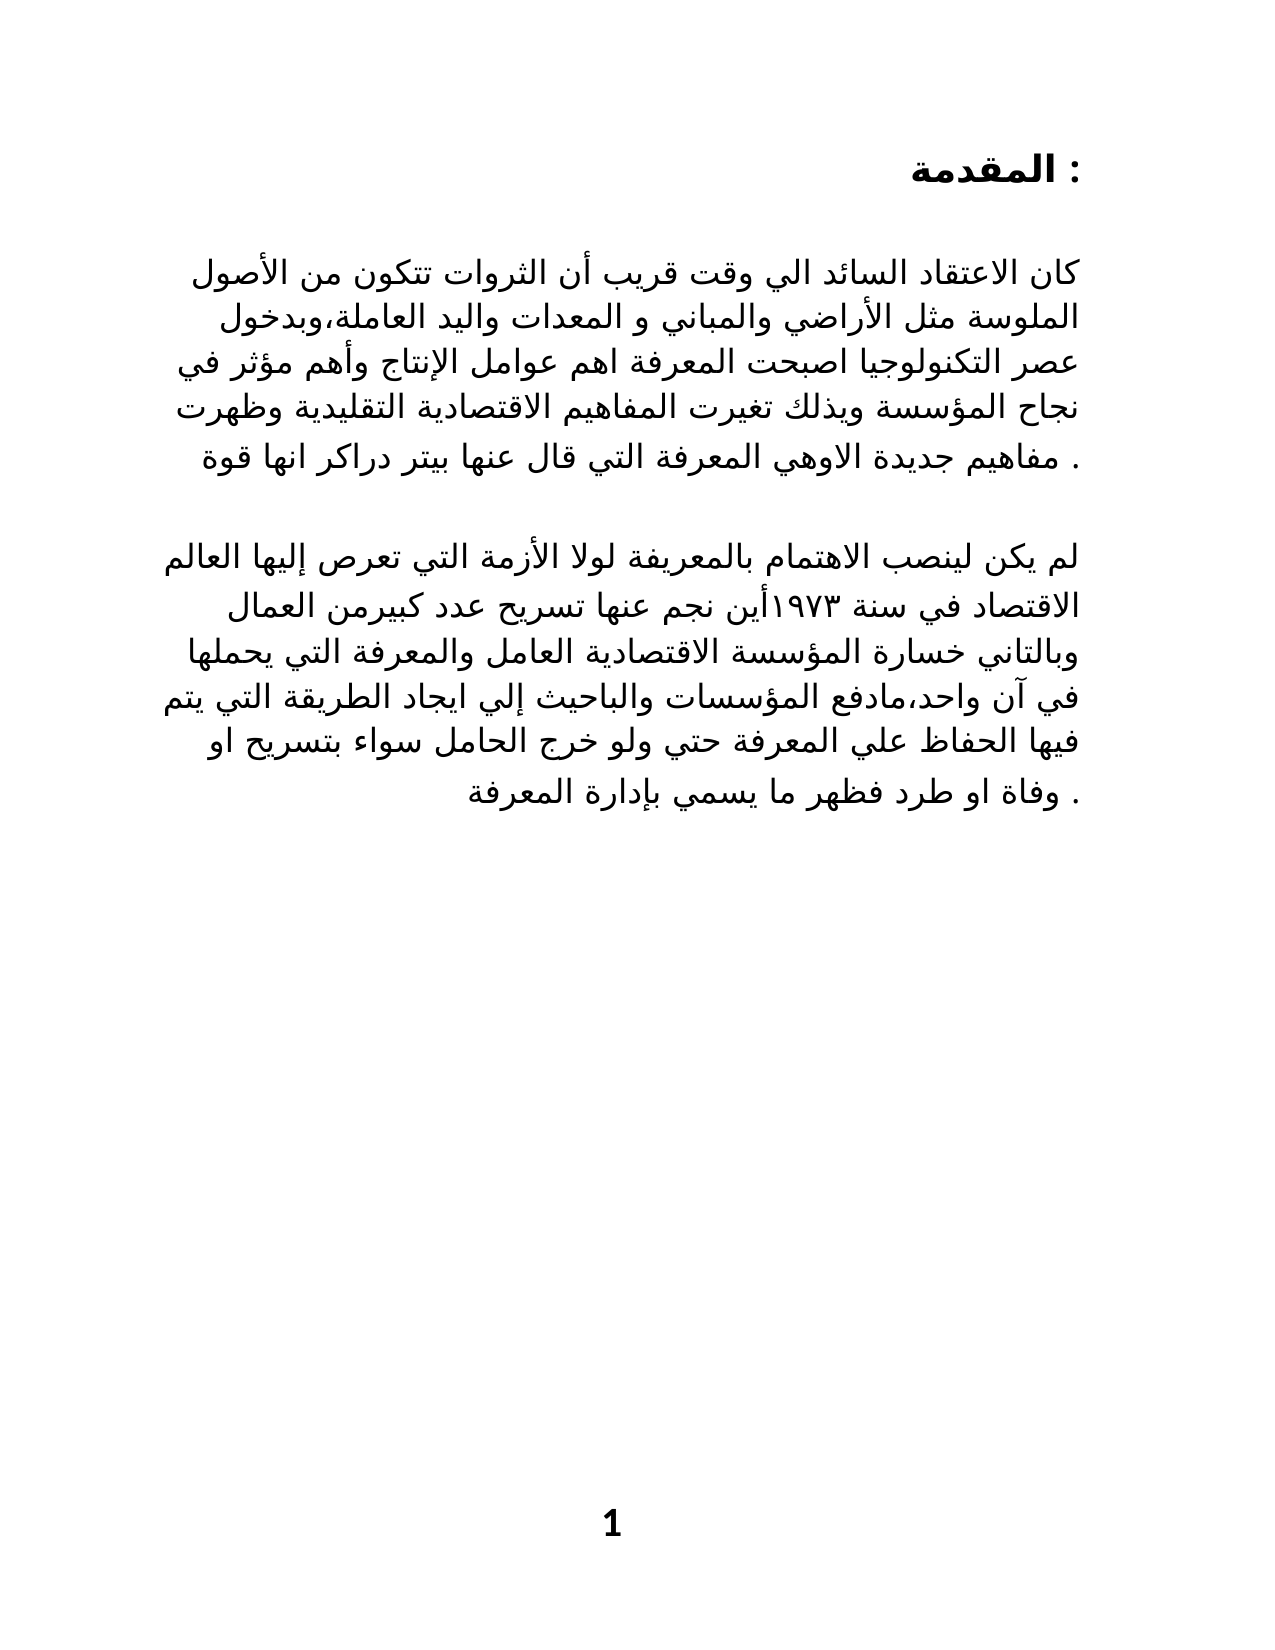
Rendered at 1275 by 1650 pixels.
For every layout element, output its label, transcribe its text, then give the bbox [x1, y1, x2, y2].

text المقدمة : [142, 142, 1080, 193]
text لم يكن لينصب الاهتمام بالمعريفة لولا الأزمة التي تعرص إليها العالم الاقتصاد في سنة ١٩٧٣أين نجم عنها تسريح عدد كبيرمن العمال وبالتاني خسارة المؤسسة الاقتصادية العامل والمعرفة التي يحملها في آن واحد،مادفع المؤسسات والباحيث إلي ايجاد الطريقة التي يتم فيها الحفاظ علي المعرفة حتي ولو خرج الحامل سواء بتسريح او وفاة او طرد فظهر ما يسمي بإدارة المعرفة . [142, 537, 1080, 813]
text كان الاعتقاد السائد الي وقت قريب أن الثروات تتكون من الأصول الملوسة مثل الأراضي والمباني و المعدات واليد العاملة،وبدخول عصر التكنولوجيا اصبحت المعرفة اهم عوامل الإنتاج وأهم مؤثر في نجاح المؤسسة ويذلك تغيرت المفاهيم الاقتصادية التقليدية وظهرت مفاهيم جديدة الاوهي المعرفة التي قال عنها بيتر دراكر انها قوة . [142, 253, 1080, 478]
